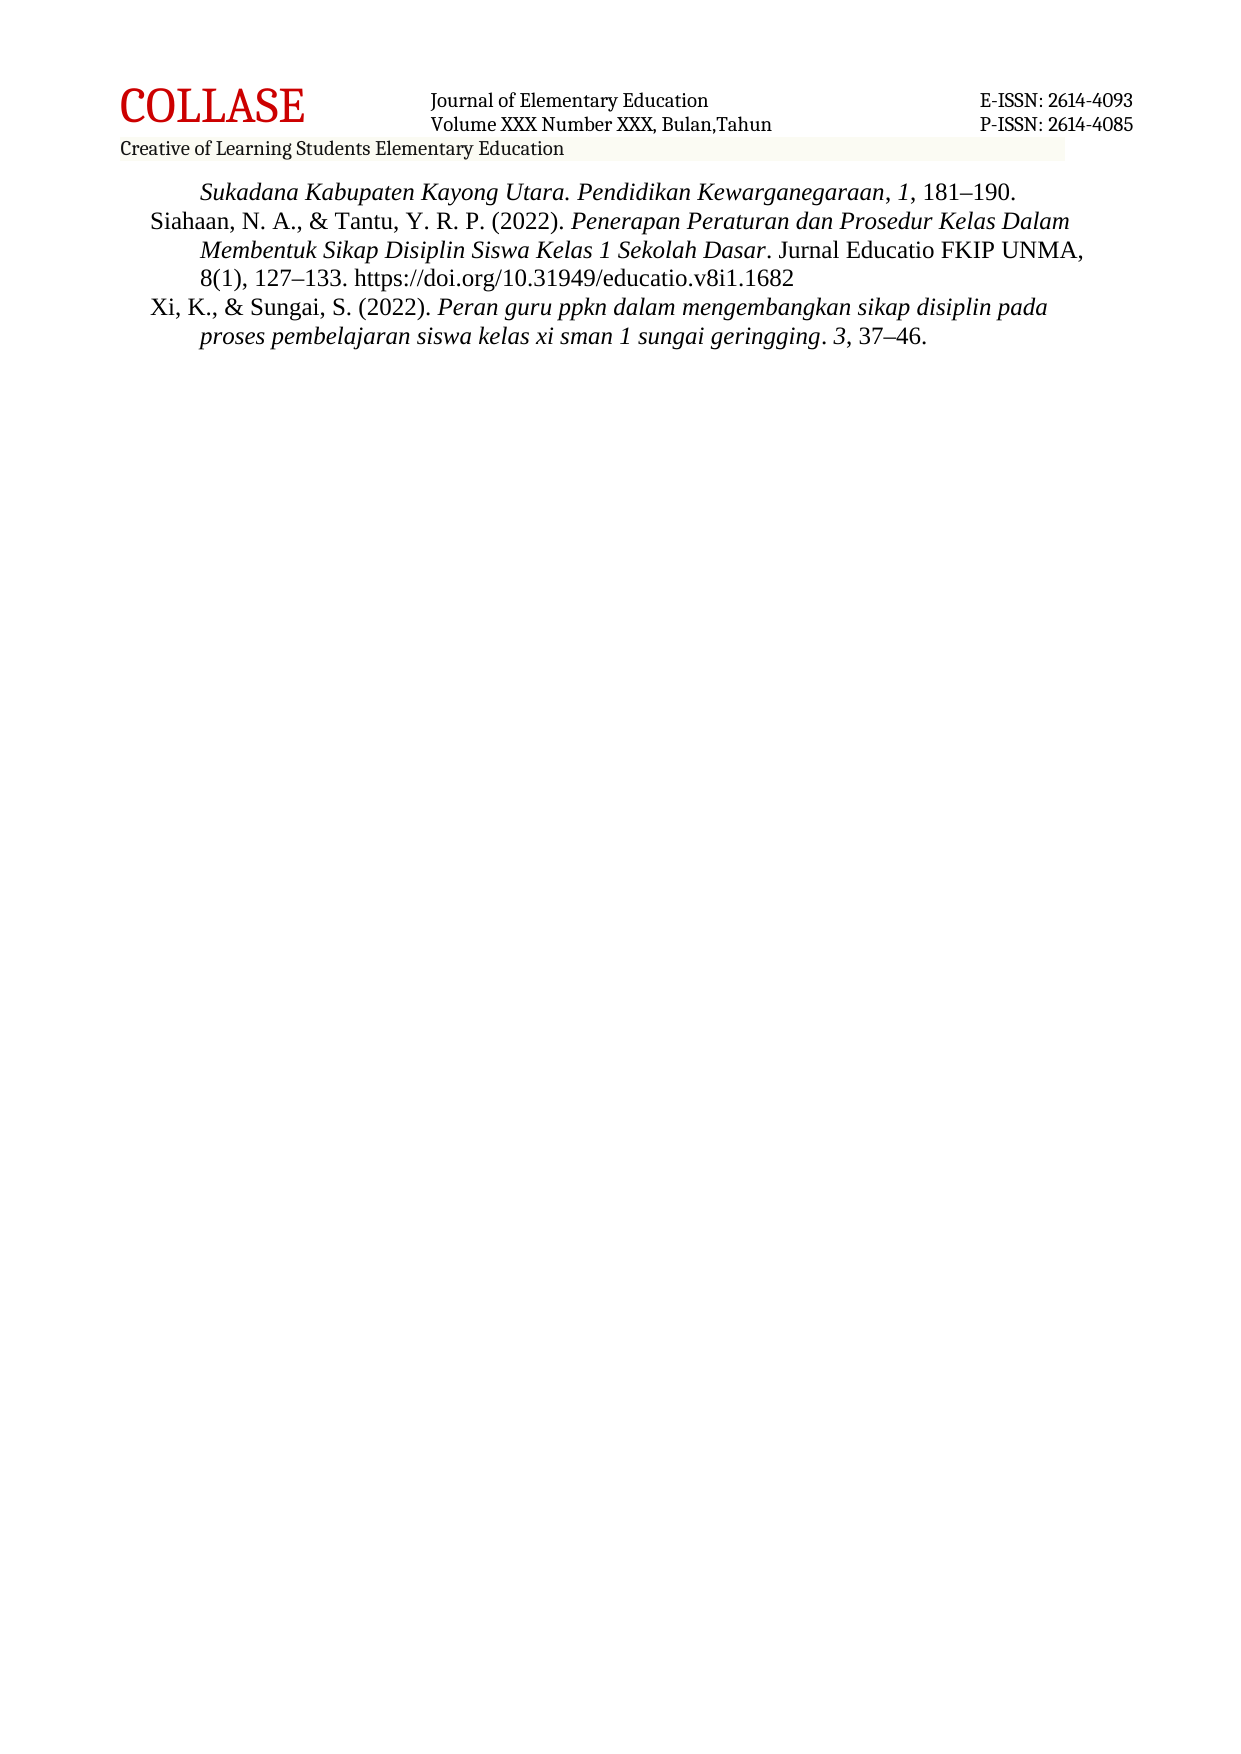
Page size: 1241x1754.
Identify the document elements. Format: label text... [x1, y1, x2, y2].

text Siahaan, N. A., & Tantu, Y. R. P. (2022). Penerapan Peraturan dan Prosedur Kelas Dalam Membentuk Sikap Disiplin Siswa Kelas 1 Sekolah Dasar. Jurnal Educatio FKIP UNMA, 8(1), 127–133. https://doi.org/10.31949/educatio.v8i1.1682 [150, 206, 1090, 292]
text Xi, K., & Sungai, S. (2022). Peran guru ppkn dalam mengembangkan sikap disiplin pada proses pembelajaran siswa kelas xi sman 1 sungai geringging. 3, 37–46. [150, 292, 1090, 350]
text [150, 177, 1090, 206]
